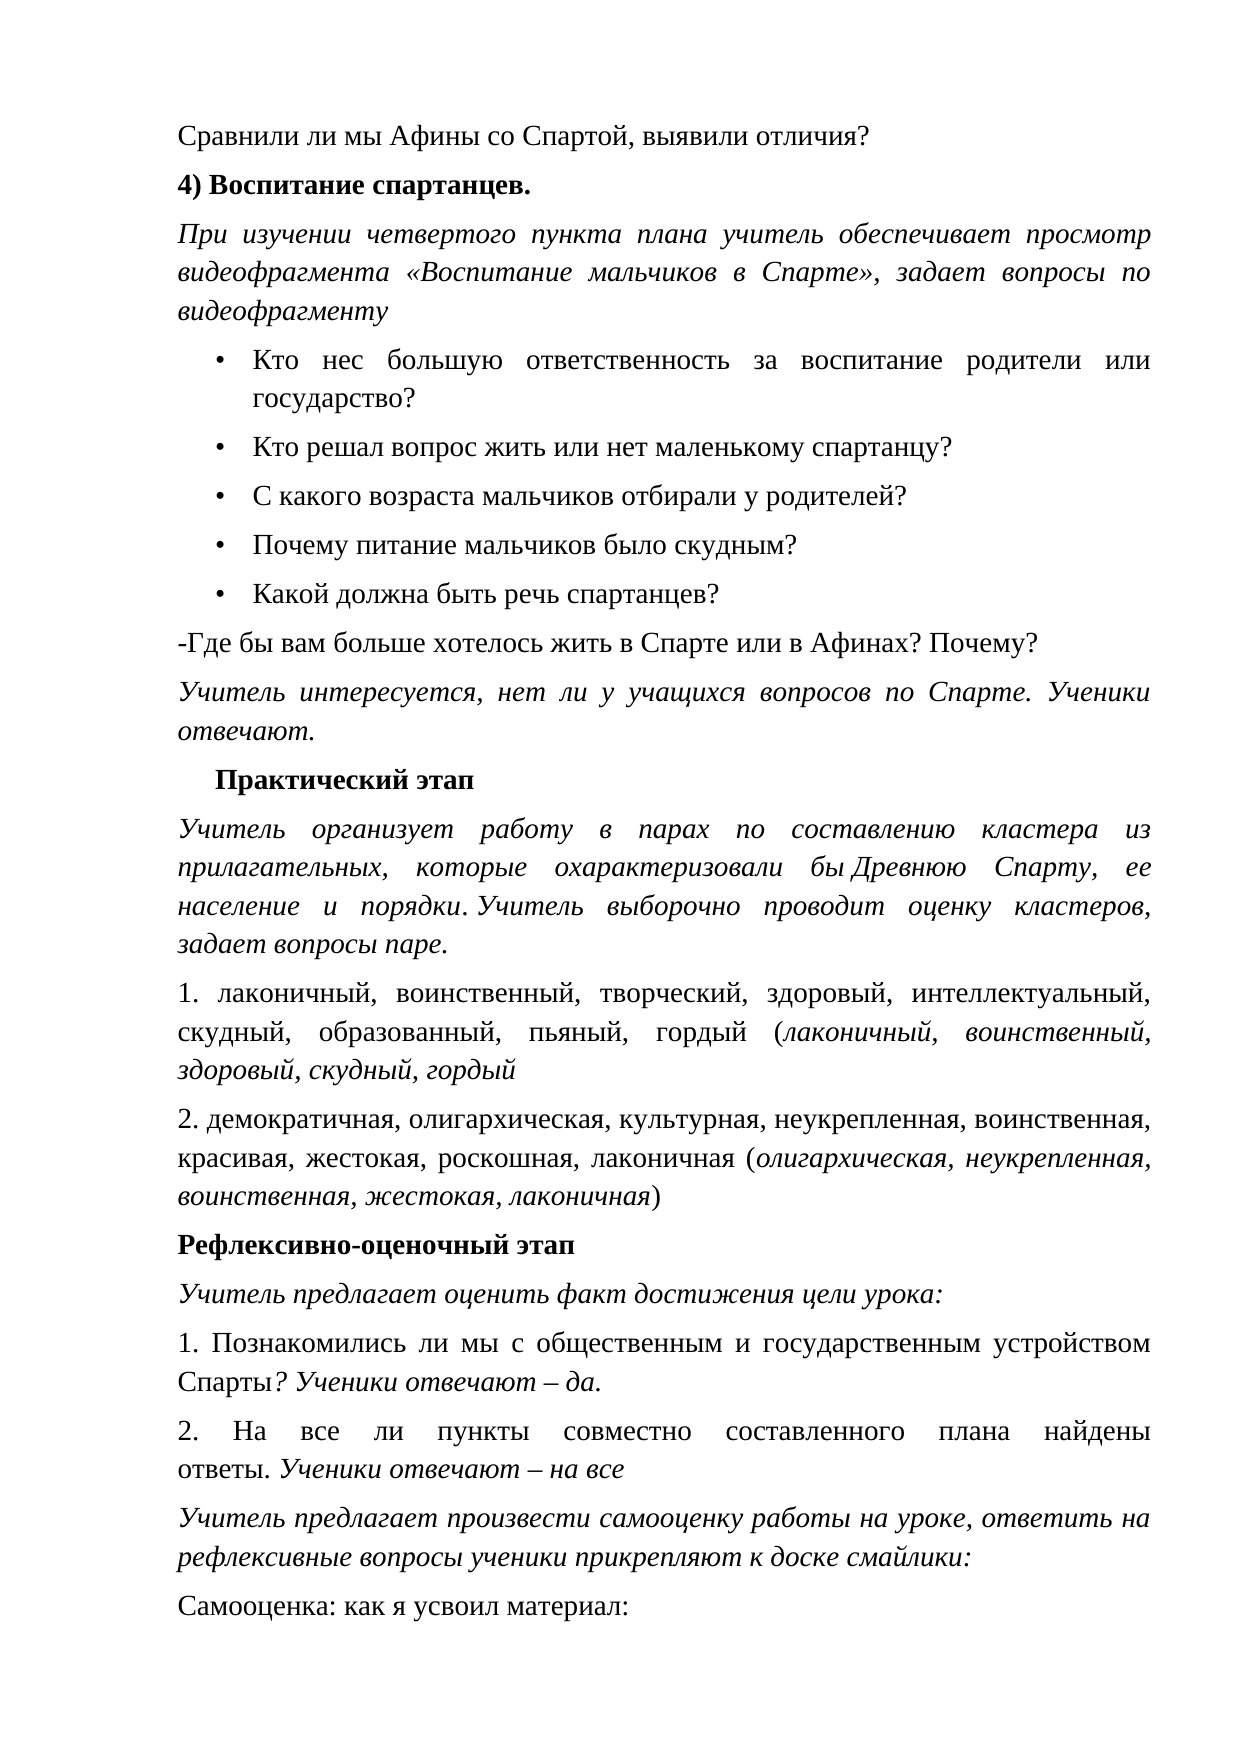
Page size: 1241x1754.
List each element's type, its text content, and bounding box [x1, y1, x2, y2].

text Учитель предлагает произвести самооценку работы на уроке, ответить на рефлексивные вопросы ученики прикрепляют к доске смайлики: [177, 1500, 1152, 1572]
text -Где бы вам больше хотелось жить в Спарте или в Афинах? Почему? [177, 625, 1152, 659]
text 4) Воспитание спартанцев. [177, 167, 1152, 201]
text Учитель организует работу в парах по составлению кластера из прилагательных, которые охарактеризовали бы Древнюю Спарту, ее население и порядки. Учитель выборочно проводит оценку кластеров, задает вопросы паре. [177, 811, 1152, 960]
list Какой должна быть речь спартанцев? [215, 576, 1152, 610]
text 1. лаконичный, воинственный, творческий, здоровый, интеллектуальный, скудный, образованный, пьяный, гордый (лаконичный, воинственный, здоровый, скудный, гордый [177, 975, 1152, 1086]
text 2. На все ли пункты совместно составленного плана найдены ответы. Ученики отвечают – на все [177, 1413, 1152, 1485]
text Учитель интересуется, нет ли у учащихся вопросов по Спарте. Ученики отвечают. [177, 674, 1152, 746]
text При изучении четвертого пункта плана учитель обеспечивает просмотр видеофрагмента «Воспитание мальчиков в Спарте», задает вопросы по видеофрагменту [177, 216, 1152, 327]
text Учитель предлагает оценить факт достижения цели урока: [177, 1276, 1152, 1310]
text Самооценка: как я усвоил материал: [177, 1588, 1152, 1621]
text 2. демократичная, олигархическая, культурная, неукрепленная, воинственная, красивая, жестокая, роскошная, лаконичная (олигархическая, неукрепленная, воинственная, жестокая, лаконичная) [177, 1101, 1152, 1212]
text 1. Познакомились ли мы с общественным и государственным устройством Спарты? Ученики отвечают – да. [177, 1325, 1152, 1397]
list Кто нес большую ответственность за воспитание родители или государство? [215, 342, 1152, 414]
list Кто решал вопрос жить или нет маленькому спартанцу? [215, 429, 1152, 463]
text Рефлексивно-оценочный этап [177, 1227, 1152, 1261]
list Почему питание мальчиков было скудным? [215, 527, 1152, 561]
text Практический этап [215, 762, 1152, 795]
text Сравнили ли мы Афины со Спартой, выявили отличия? [177, 118, 1152, 152]
list С какого возраста мальчиков отбирали у родителей? [215, 478, 1152, 512]
